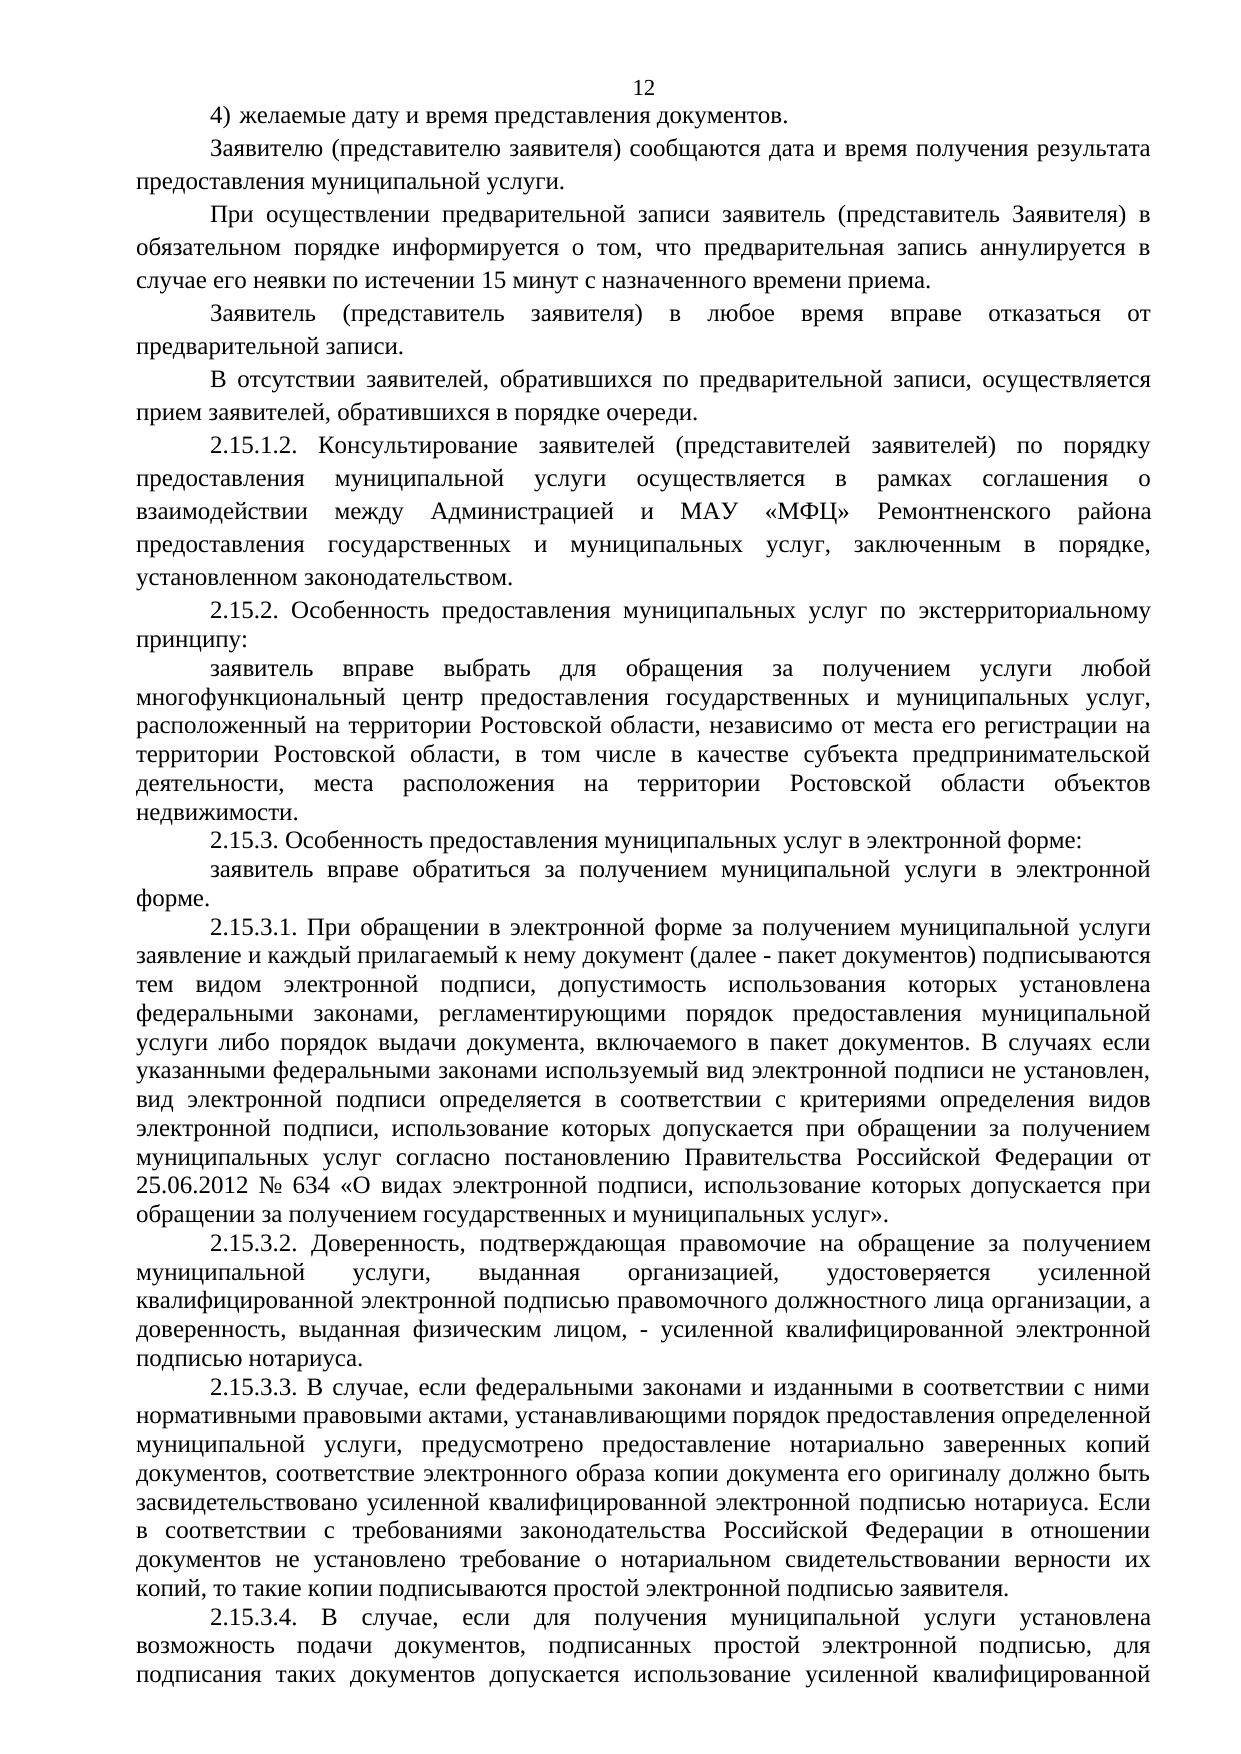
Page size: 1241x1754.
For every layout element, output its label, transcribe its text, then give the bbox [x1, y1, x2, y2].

text Заявителю (представителю заявителя) сообщаются дата и время получения результата предоставления муниципальной услуги. [136, 133, 1152, 195]
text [136, 1602, 1152, 1688]
text 2.15.2. Особенность предоставления муниципальных услуг по экстерриториальному принципу: [136, 596, 1152, 653]
text заявитель вправе выбрать для обращения за получением услуги любой многофункциональный центр предоставления государственных и муниципальных услуг, расположенный на территории Ростовской области, независимо от места его регистрации на территории Ростовской области, в том числе в качестве субъекта предпринимательской деятельности, места расположения на территории Ростовской области объектов недвижимости. [136, 653, 1152, 826]
list желаемые дату и время представления документов. [136, 100, 1152, 129]
text В отсутствии заявителей, обратившихся по предварительной записи, осуществляется прием заявителей, обратившихся в порядке очереди. [136, 364, 1152, 426]
text 2.15.3. Особенность предоставления муниципальных услуг в электронной форме: [136, 826, 1152, 854]
text 2.15.3.2. Доверенность, подтверждающая правомочие на обращение за получением муниципальной услуги, выданная организацией, удостоверяется усиленной квалифицированной электронной подписью правомочного должностного лица организации, а доверенность, выданная физическим лицом, - усиленной квалифицированной электронной подписью нотариуса. [136, 1228, 1152, 1372]
text Заявитель (представитель заявителя) в любое время вправе отказаться от предварительной записи. [136, 298, 1152, 360]
text 2.15.3.1. При обращении в электронной форме за получением муниципальной услуги заявление и каждый прилагаемый к нему документ (далее - пакет документов) подписываются тем видом электронной подписи, допустимость использования которых установлена федеральными законами, регламентирующими порядок предоставления муниципальной услуги либо порядок выдачи документа, включаемого в пакет документов. В случаях если указанными федеральными законами используемый вид электронной подписи не установлен, вид электронной подписи определяется в соответствии с критериями определения видов электронной подписи, использование которых допускается при обращении за получением муниципальных услуг согласно постановлению Правительства Российской Федерации от 25.06.2012 № 634 «О видах электронной подписи, использование которых допускается при обращении за получением государственных и муниципальных услуг». [136, 912, 1152, 1228]
text 2.15.1.2. Консультирование заявителей (представителей заявителей) по порядку предоставления муниципальной услуги осуществляется в рамках соглашения о взаимодействии между Администрацией и МАУ «МФЦ» Ремонтненского района предоставления государственных и муниципальных услуг, заключенным в порядке, установленном законодательством. [136, 430, 1152, 591]
text 2.15.3.3. В случае, если федеральными законами и изданными в соответствии с ними нормативными правовыми актами, устанавливающими порядок предоставления определенной муниципальной услуги, предусмотрено предоставление нотариально заверенных копий документов, соответствие электронного образа копии документа его оригиналу должно быть засвидетельствовано усиленной квалифицированной электронной подписью нотариуса. Если в соответствии с требованиями законодательства Российской Федерации в отношении документов не установлено требование о нотариальном свидетельствовании верности их копий, то такие копии подписываются простой электронной подписью заявителя. [136, 1372, 1152, 1602]
text заявитель вправе обратиться за получением муниципальной услуги в электронной форме. [136, 854, 1152, 912]
text При осуществлении предварительной записи заявитель (представитель Заявителя) в обязательном порядке информируется о том, что предварительная запись аннулируется в случае его неявки по истечении 15 минут с назначенного времени приема. [136, 199, 1152, 294]
